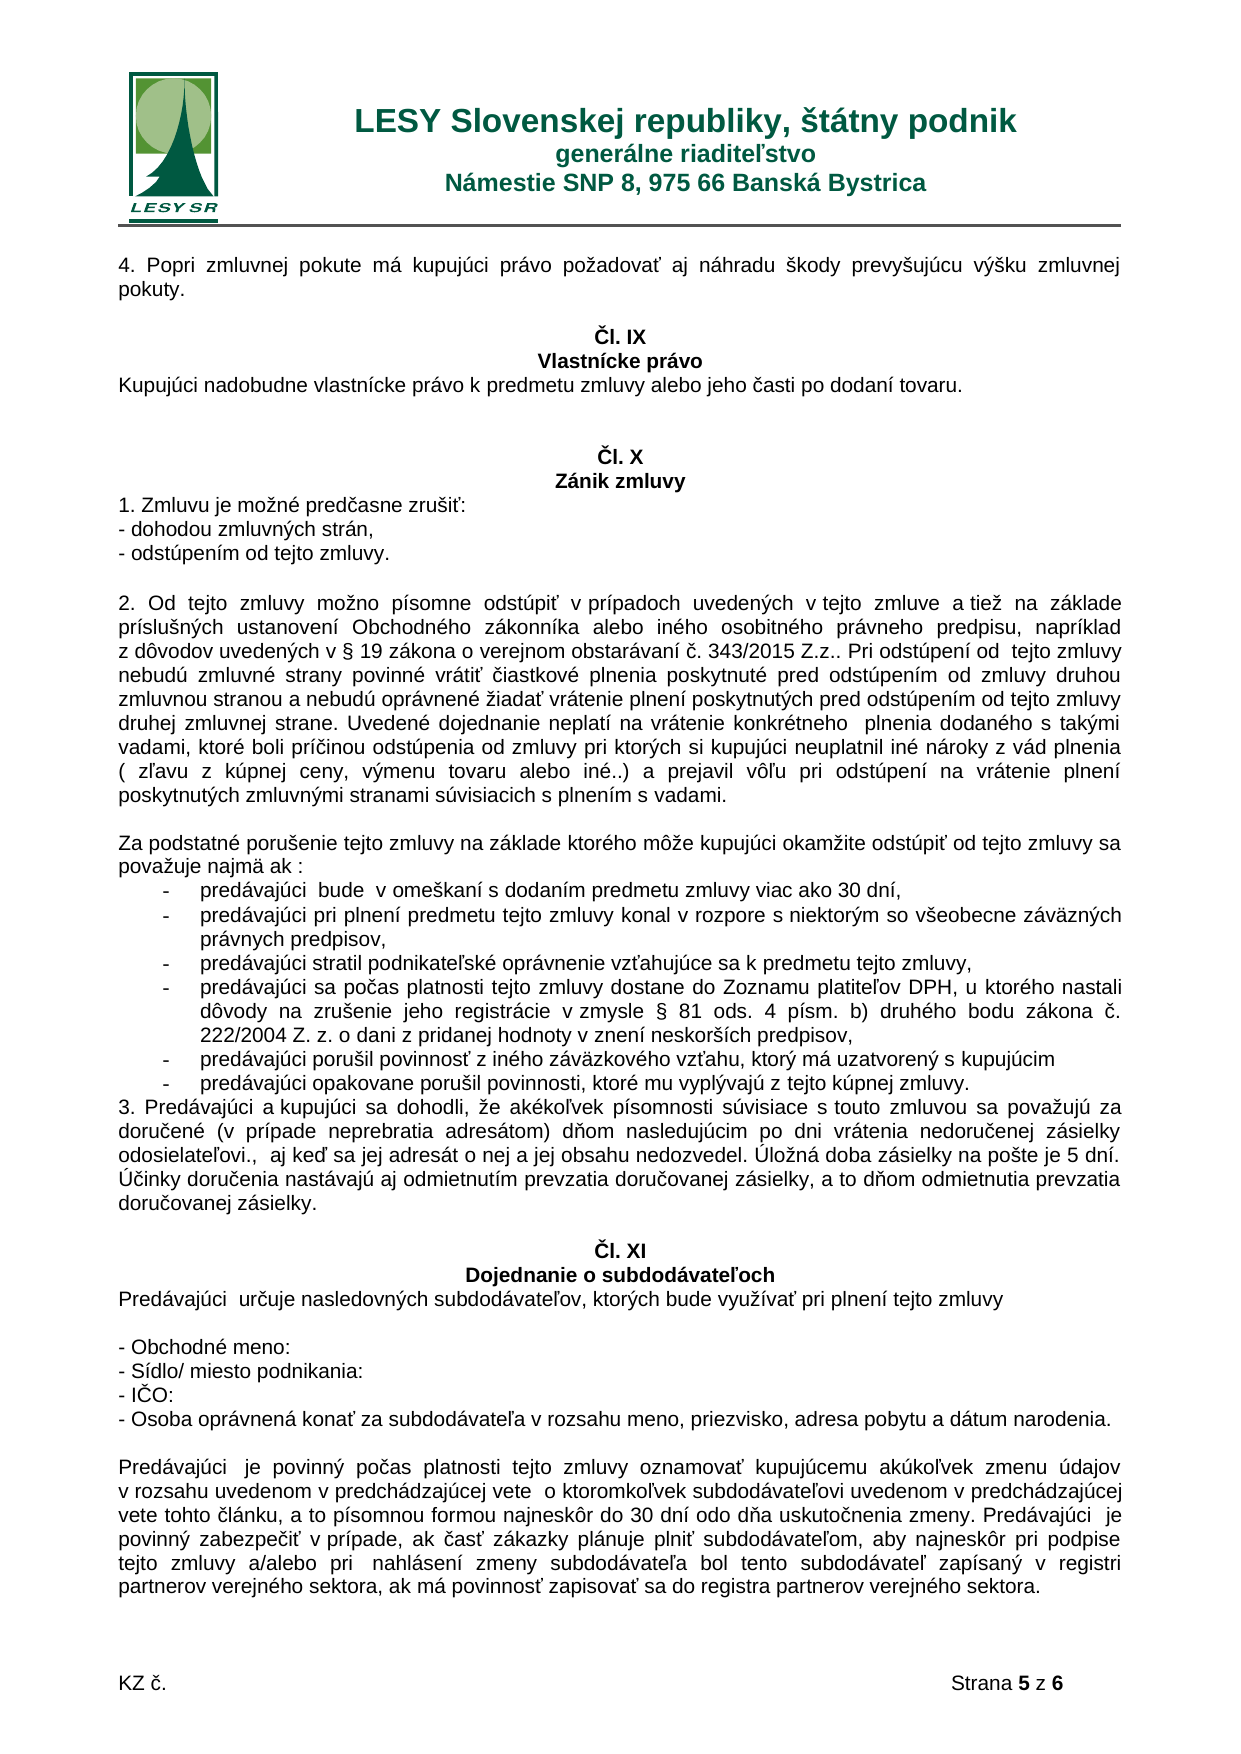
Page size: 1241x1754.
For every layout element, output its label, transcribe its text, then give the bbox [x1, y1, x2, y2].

text - IČO: [118, 1383, 1122, 1407]
text Vlastnícke právo [118, 349, 1122, 373]
list predávajúci opakovane porušil povinnosti, ktoré mu vyplývajú z tejto kúpnej zmluvy. [162, 1071, 1122, 1095]
text - Sídlo/ miesto podnikania: [118, 1359, 1122, 1383]
list predávajúci porušil povinnosť z iného záväzkového vzťahu, ktorý má uzatvorený s kupujúcim [162, 1047, 1122, 1071]
text 3. Predávajúci a kupujúci sa dohodli, že akékoľvek písomnosti súvisiace s touto zmluvou sa považujú za doručené (v prípade neprebratia adresátom) dňom nasledujúcim po dni vrátenia nedoručenej zásielky odosielateľovi., aj keď sa jej adresát o nej a jej obsahu nedozvedel. Úložná doba zásielky na pošte je 5 dní. Účinky doručenia nastávajú aj odmietnutím prevzatia doručovanej zásielky, a to dňom odmietnutia prevzatia doručovanej zásielky. [118, 1095, 1122, 1215]
text 1. Zmluvu je možné predčasne zrušiť: [118, 492, 1122, 516]
text 2. Od tejto zmluvy možno písomne odstúpiť v prípadoch uvedených v tejto zmluve a tiež na základe príslušných ustanovení Obchodného zákonníka alebo iného osobitného právneho predpisu, napríklad z dôvodov uvedených v § 19 zákona o verejnom obstarávaní č. 343/2015 Z.z.. Pri odstúpení od tejto zmluvy nebudú zmluvné strany povinné vrátiť čiastkové plnenia poskytnuté pred odstúpením od zmluvy druhou zmluvnou stranou a nebudú oprávnené žiadať vrátenie plnení poskytnutých pred odstúpením od tejto zmluvy druhej zmluvnej strane. Uvedené dojednanie neplatí na vrátenie konkrétneho plnenia dodaného s takými vadami, ktoré boli príčinou odstúpenia od zmluvy pri ktorých si kupujúci neuplatnil iné nároky z vád plnenia ( zľavu z kúpnej ceny, výmenu tovaru alebo iné..) a prejavil vôľu pri odstúpení na vrátenie plnení poskytnutých zmluvnými stranami súvisiacich s plnením s vadami. [118, 591, 1122, 806]
text Čl. IX [118, 325, 1122, 349]
list predávajúci bude v omeškaní s dodaním predmetu zmluvy viac ako 30 dní, [162, 878, 1122, 902]
text Zánik zmluvy [118, 468, 1122, 492]
text Kupujúci nadobudne vlastnícke právo k predmetu zmluvy alebo jeho časti po dodaní tovaru. [118, 373, 1122, 397]
text - odstúpením od tejto zmluvy. [118, 540, 1122, 564]
text Predávajúci je povinný počas platnosti tejto zmluvy oznamovať kupujúcemu akúkoľvek zmenu údajov v rozsahu uvedenom v predchádzajúcej vete o ktoromkoľvek subdodávateľovi uvedenom v predchádzajúcej vete tohto článku, a to písomnou formou najneskôr do 30 dní odo dňa uskutočnenia zmeny. Predávajúci je povinný zabezpečiť v prípade, ak časť zákazky plánuje plniť subdodávateľom, aby najneskôr pri podpise tejto zmluvy a/alebo pri nahlásení zmeny subdodávateľa bol tento subdodávateľ zapísaný v registri partnerov verejného sektora, ak má povinnosť zapisovať sa do registra partnerov verejného sektora. [118, 1454, 1122, 1598]
list predávajúci sa počas platnosti tejto zmluvy dostane do Zoznamu platiteľov DPH, u ktorého nastali dôvody na zrušenie jeho registrácie v zmysle § 81 ods. 4 písm. b) druhého bodu zákona č. 222/2004 Z. z. o dani z pridanej hodnoty v znení neskorších predpisov, [162, 975, 1122, 1047]
text Predávajúci určuje nasledovných subdodávateľov, ktorých bude využívať pri plnení tejto zmluvy [118, 1287, 1122, 1311]
text Dojednanie o subdodávateľoch [118, 1263, 1122, 1287]
text - Obchodné meno: [118, 1335, 1122, 1359]
list predávajúci pri plnení predmetu tejto zmluvy konal v rozpore s niektorým so všeobecne záväzných právnych predpisov, [162, 902, 1122, 951]
text Za podstatné porušenie tejto zmluvy na základe ktorého môže kupujúci okamžite odstúpiť od tejto zmluvy sa považuje najmä ak : [118, 830, 1122, 878]
text - dohodou zmluvných strán, [118, 516, 1122, 540]
text 4. Popri zmluvnej pokute má kupujúci právo požadovať aj náhradu škody prevyšujúcu výšku zmluvnej pokuty. [118, 253, 1122, 301]
text Čl. XI [118, 1239, 1122, 1263]
text - Osoba oprávnená konať za subdodávateľa v rozsahu meno, priezvisko, adresa pobytu a dátum narodenia. [118, 1407, 1122, 1431]
text Čl. X [118, 444, 1122, 468]
list predávajúci stratil podnikateľské oprávnenie vzťahujúce sa k predmetu tejto zmluvy, [162, 951, 1122, 975]
